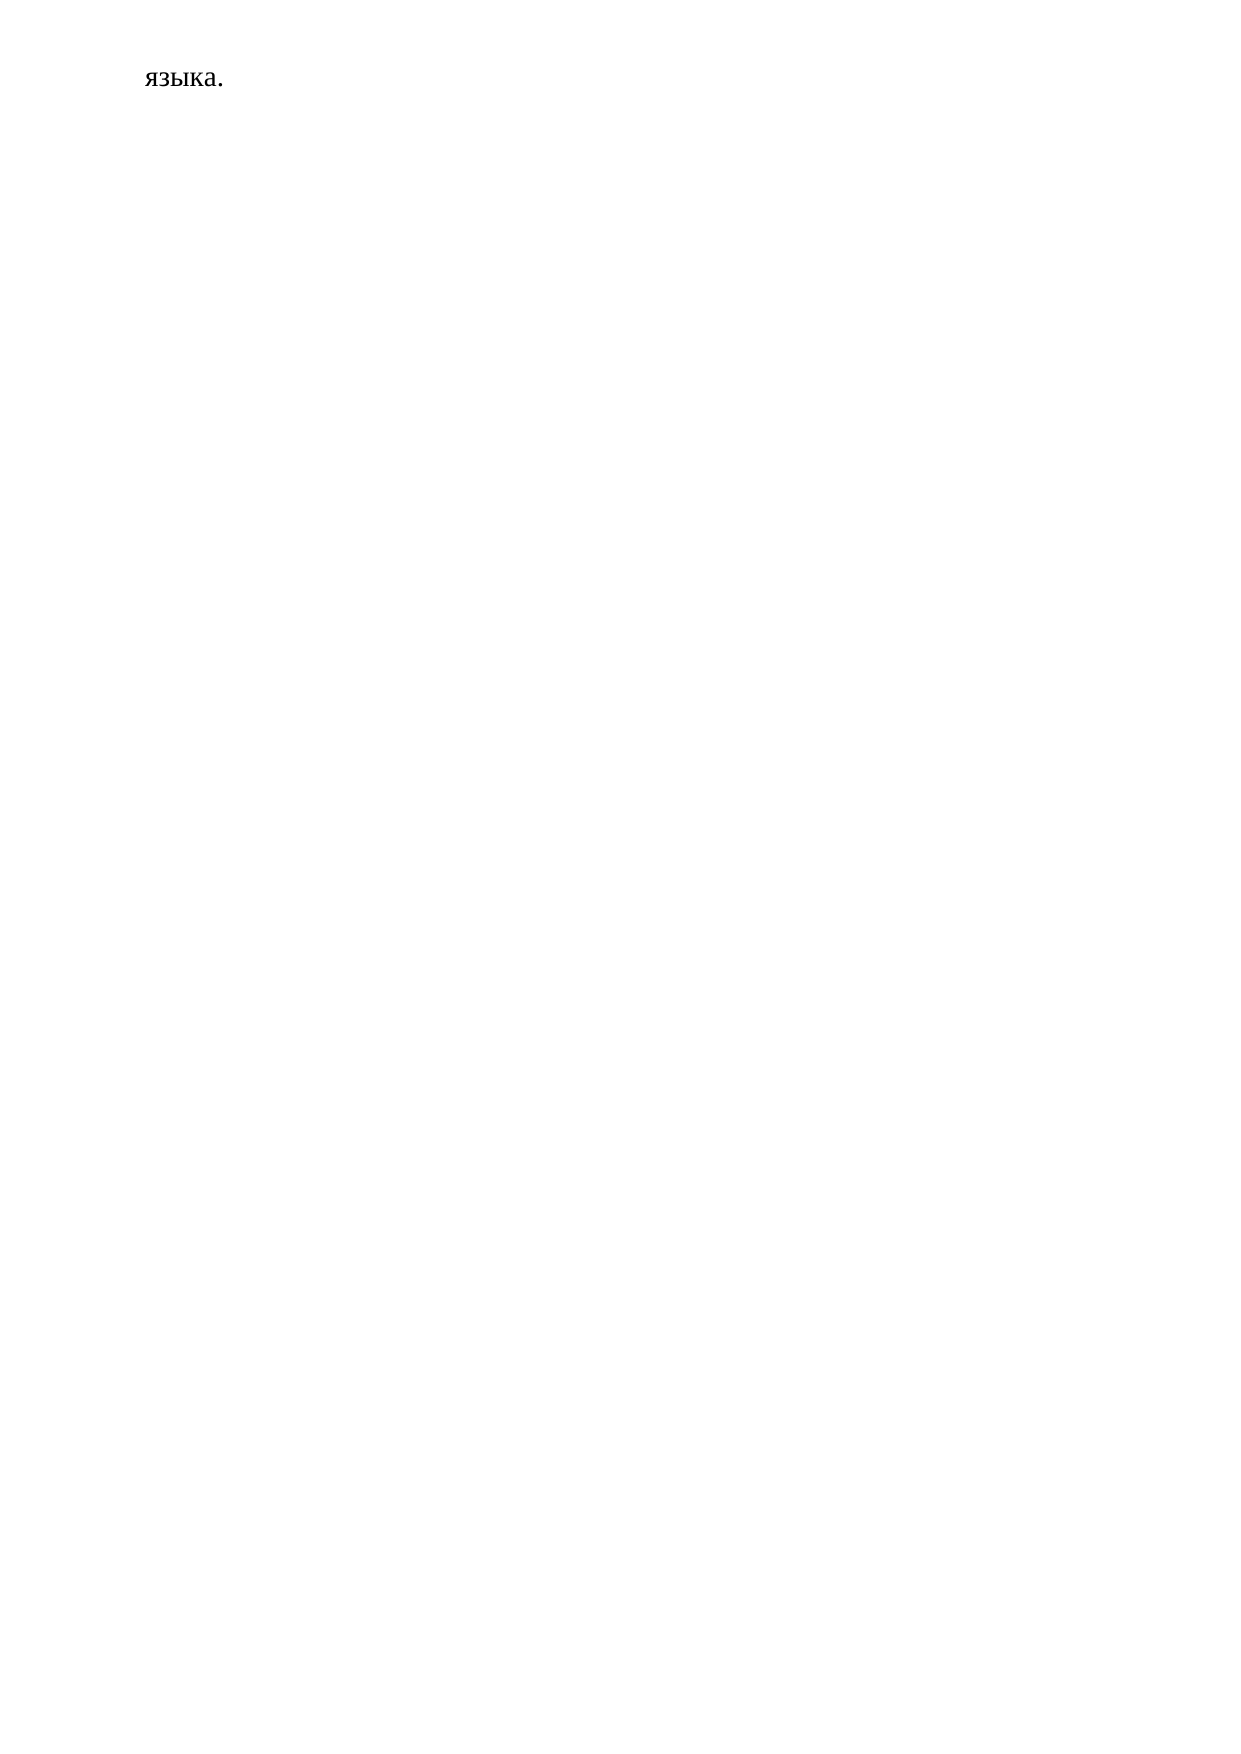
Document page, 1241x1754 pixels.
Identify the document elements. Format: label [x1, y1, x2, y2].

text [145, 59, 1138, 93]
